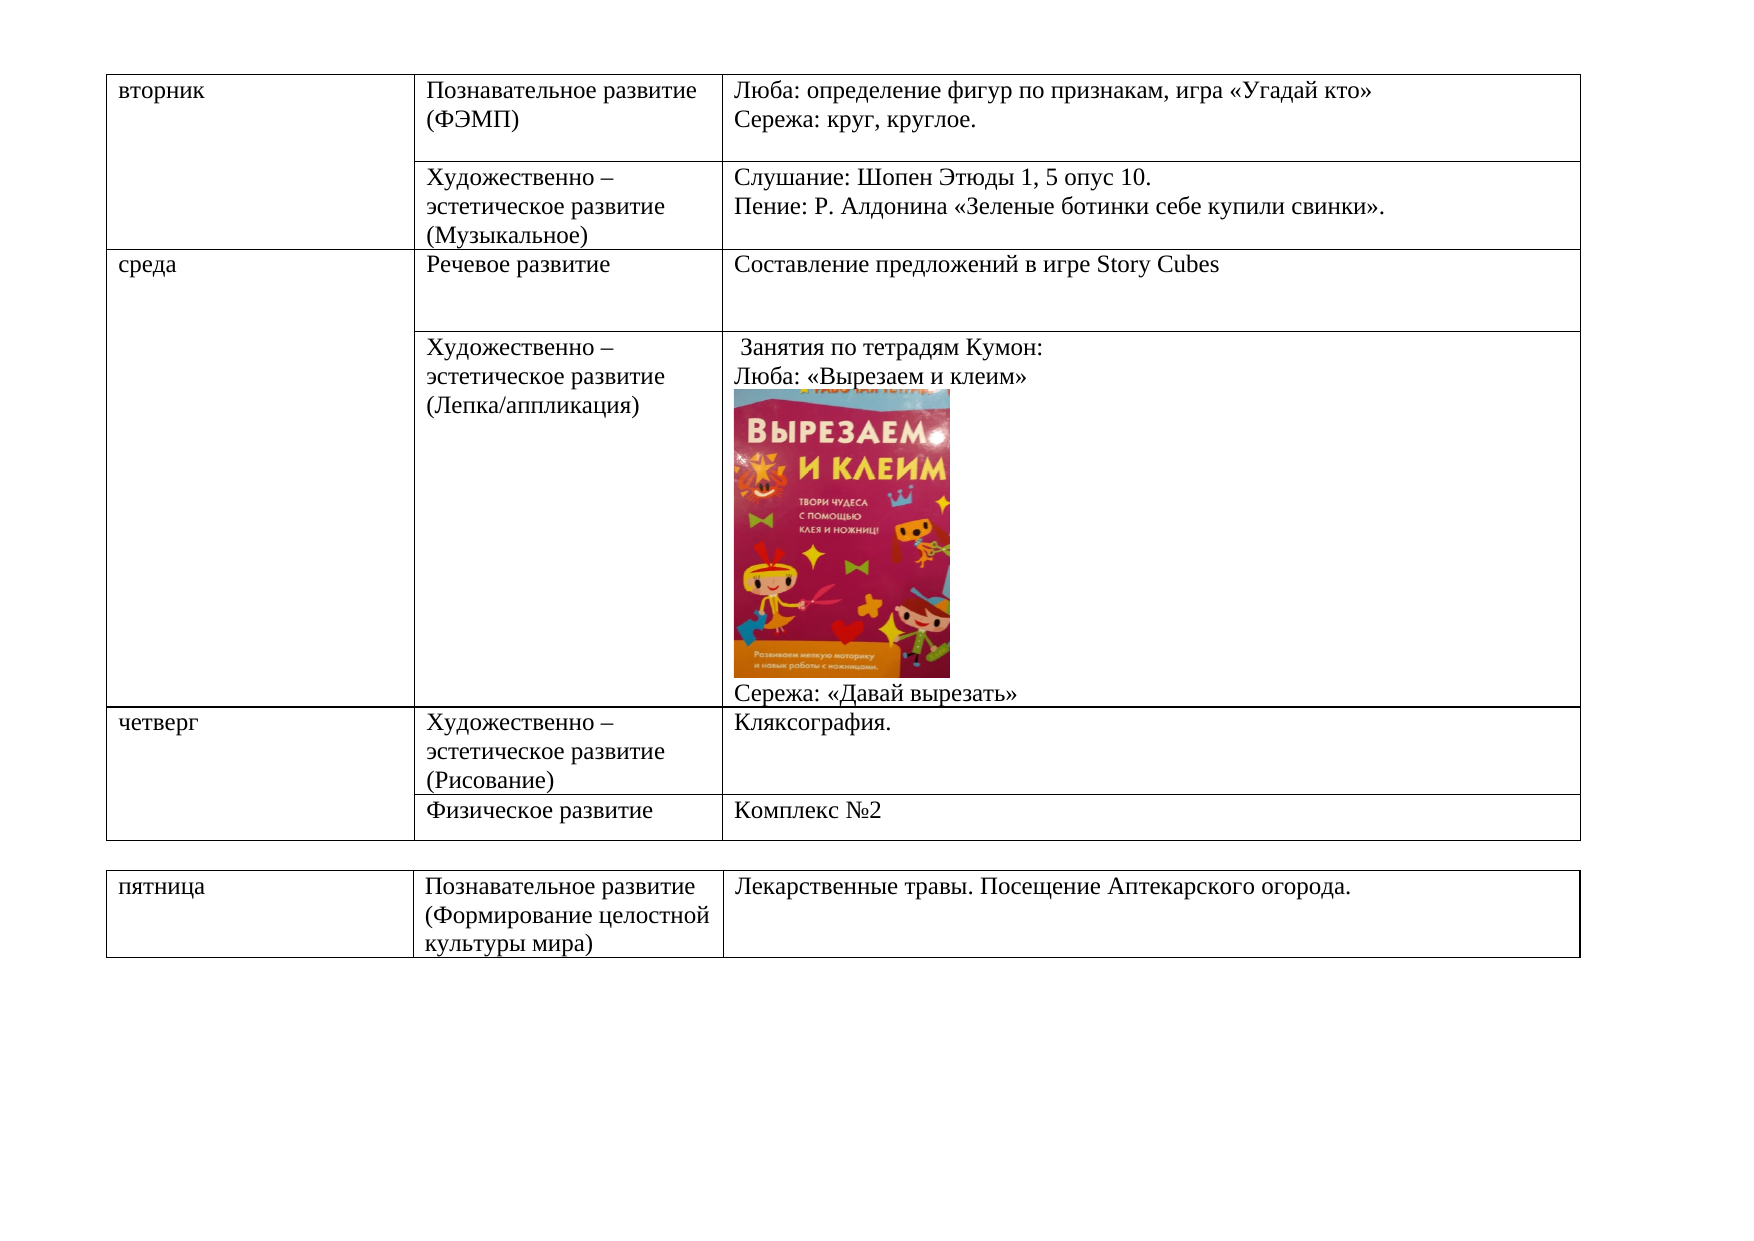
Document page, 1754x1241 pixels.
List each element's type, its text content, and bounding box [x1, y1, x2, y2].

table_header пятница [107, 871, 413, 957]
table_cell Комплекс №2 [723, 795, 1580, 840]
table_cell четверг [107, 708, 414, 840]
table_cell Познавательное развитие (ФЭМП) [415, 75, 722, 161]
table_cell среда [107, 250, 414, 706]
table_cell Составление предложений в игре Story Cubes [723, 250, 1580, 331]
table_cell Художественно – эстетическое развитие (Рисование) [415, 708, 722, 794]
table_cell Физическое развитие [415, 795, 722, 840]
table_cell Кляксография. [723, 708, 1580, 794]
table_cell вторник [107, 75, 414, 248]
table_cell Речевое развитие [415, 250, 722, 331]
table_header Лекарственные травы. Посещение Аптекарского огорода. [724, 871, 1579, 957]
picture [733, 389, 950, 678]
table_cell Художественно – эстетическое развитие (Лепка/аппликация) [415, 332, 722, 706]
table_cell Занятия по тетрадям Кумон: Люба: «Вырезаем и клеим» Сережа: «Давай вырезать» [723, 332, 1580, 706]
table_cell Слушание: Шопен Этюды 1, 5 опус 10. Пение: Р. Алдонина «Зеленые ботинки себе купили свинки». [723, 162, 1580, 248]
table_cell Люба: определение фигур по признакам, игра «Угадай кто» Сережа: круг, круглое. [723, 75, 1580, 161]
table_cell Художественно – эстетическое развитие (Музыкальное) [415, 162, 722, 248]
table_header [414, 871, 723, 957]
